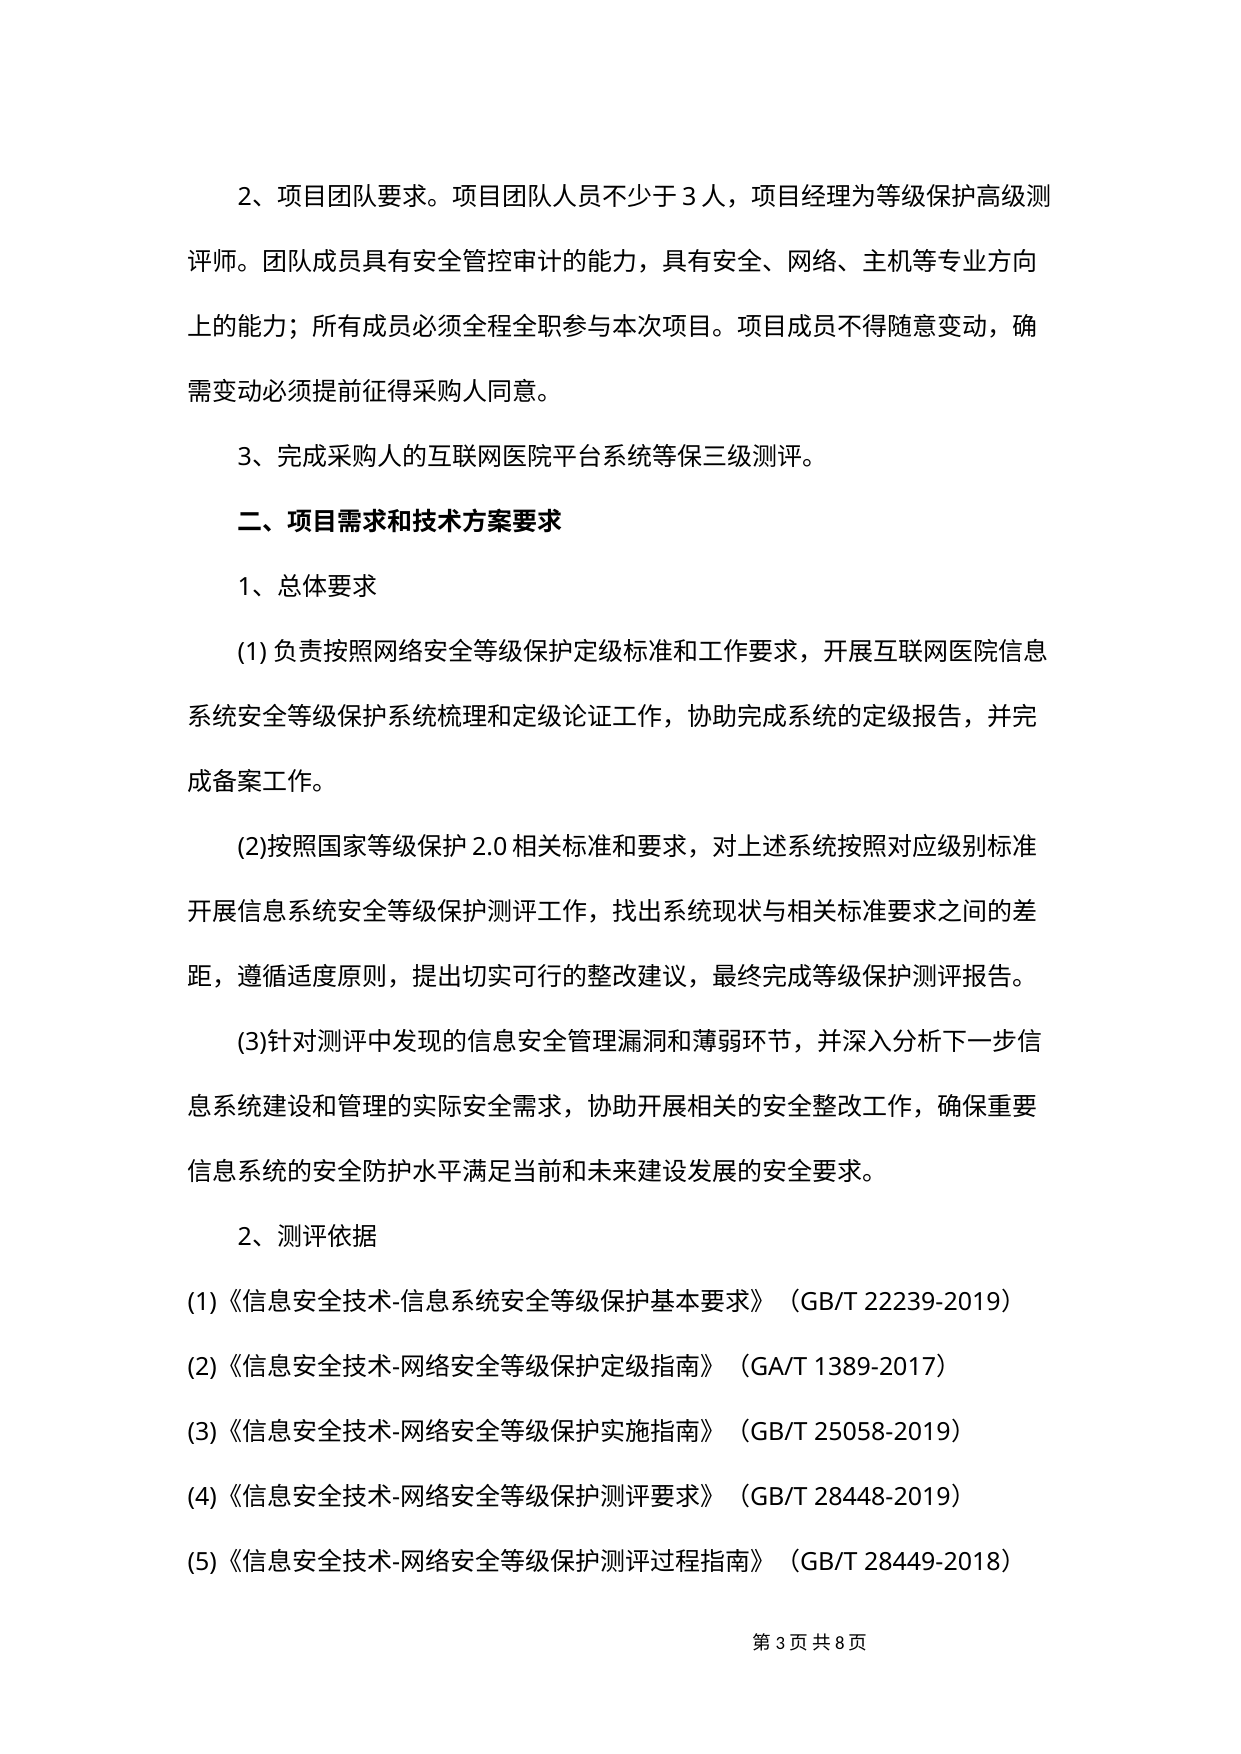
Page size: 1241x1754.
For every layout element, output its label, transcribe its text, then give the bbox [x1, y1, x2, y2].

text (5)《信息安全技术-网络安全等级保护测评过程指南》（GB/T 28449-2018） [187, 1527, 1053, 1592]
text (1) 负责按照网络安全等级保护定级标准和工作要求，开展互联网医院信息系统安全等级保护系统梳理和定级论证工作，协助完成系统的定级报告，并完成备案工作。 [187, 617, 1053, 812]
text (3)针对测评中发现的信息安全管理漏洞和薄弱环节，并深入分析下一步信息系统建设和管理的实际安全需求，协助开展相关的安全整改工作，确保重要信息系统的安全防护水平满足当前和未来建设发展的安全要求。 [187, 1007, 1053, 1202]
text (4)《信息安全技术-网络安全等级保护测评要求》（GB/T 28448-2019） [187, 1462, 1053, 1527]
text 2、测评依据 [187, 1202, 1053, 1267]
text (3)《信息安全技术-网络安全等级保护实施指南》（GB/T 25058-2019） [187, 1397, 1053, 1462]
text (2)《信息安全技术-网络安全等级保护定级指南》（GA/T 1389-2017） [187, 1332, 1053, 1397]
text 2、项目团队要求。项目团队人员不少于3人，项目经理为等级保护高级测评师。团队成员具有安全管控审计的能力，具有安全、网络、主机等专业方向上的能力；所有成员必须全程全职参与本次项目。项目成员不得随意变动，确需变动必须提前征得采购人同意。 [187, 162, 1053, 422]
text 3、完成采购人的互联网医院平台系统等保三级测评。 [187, 422, 1053, 487]
text 二、项目需求和技术方案要求 [187, 487, 1053, 552]
text 1、总体要求 [187, 552, 1053, 617]
text (2)按照国家等级保护2.0相关标准和要求，对上述系统按照对应级别标准开展信息系统安全等级保护测评工作，找出系统现状与相关标准要求之间的差距，遵循适度原则，提出切实可行的整改建议，最终完成等级保护测评报告。 [187, 812, 1053, 1007]
text (1)《信息安全技术-信息系统安全等级保护基本要求》（GB/T 22239-2019） [187, 1267, 1053, 1332]
